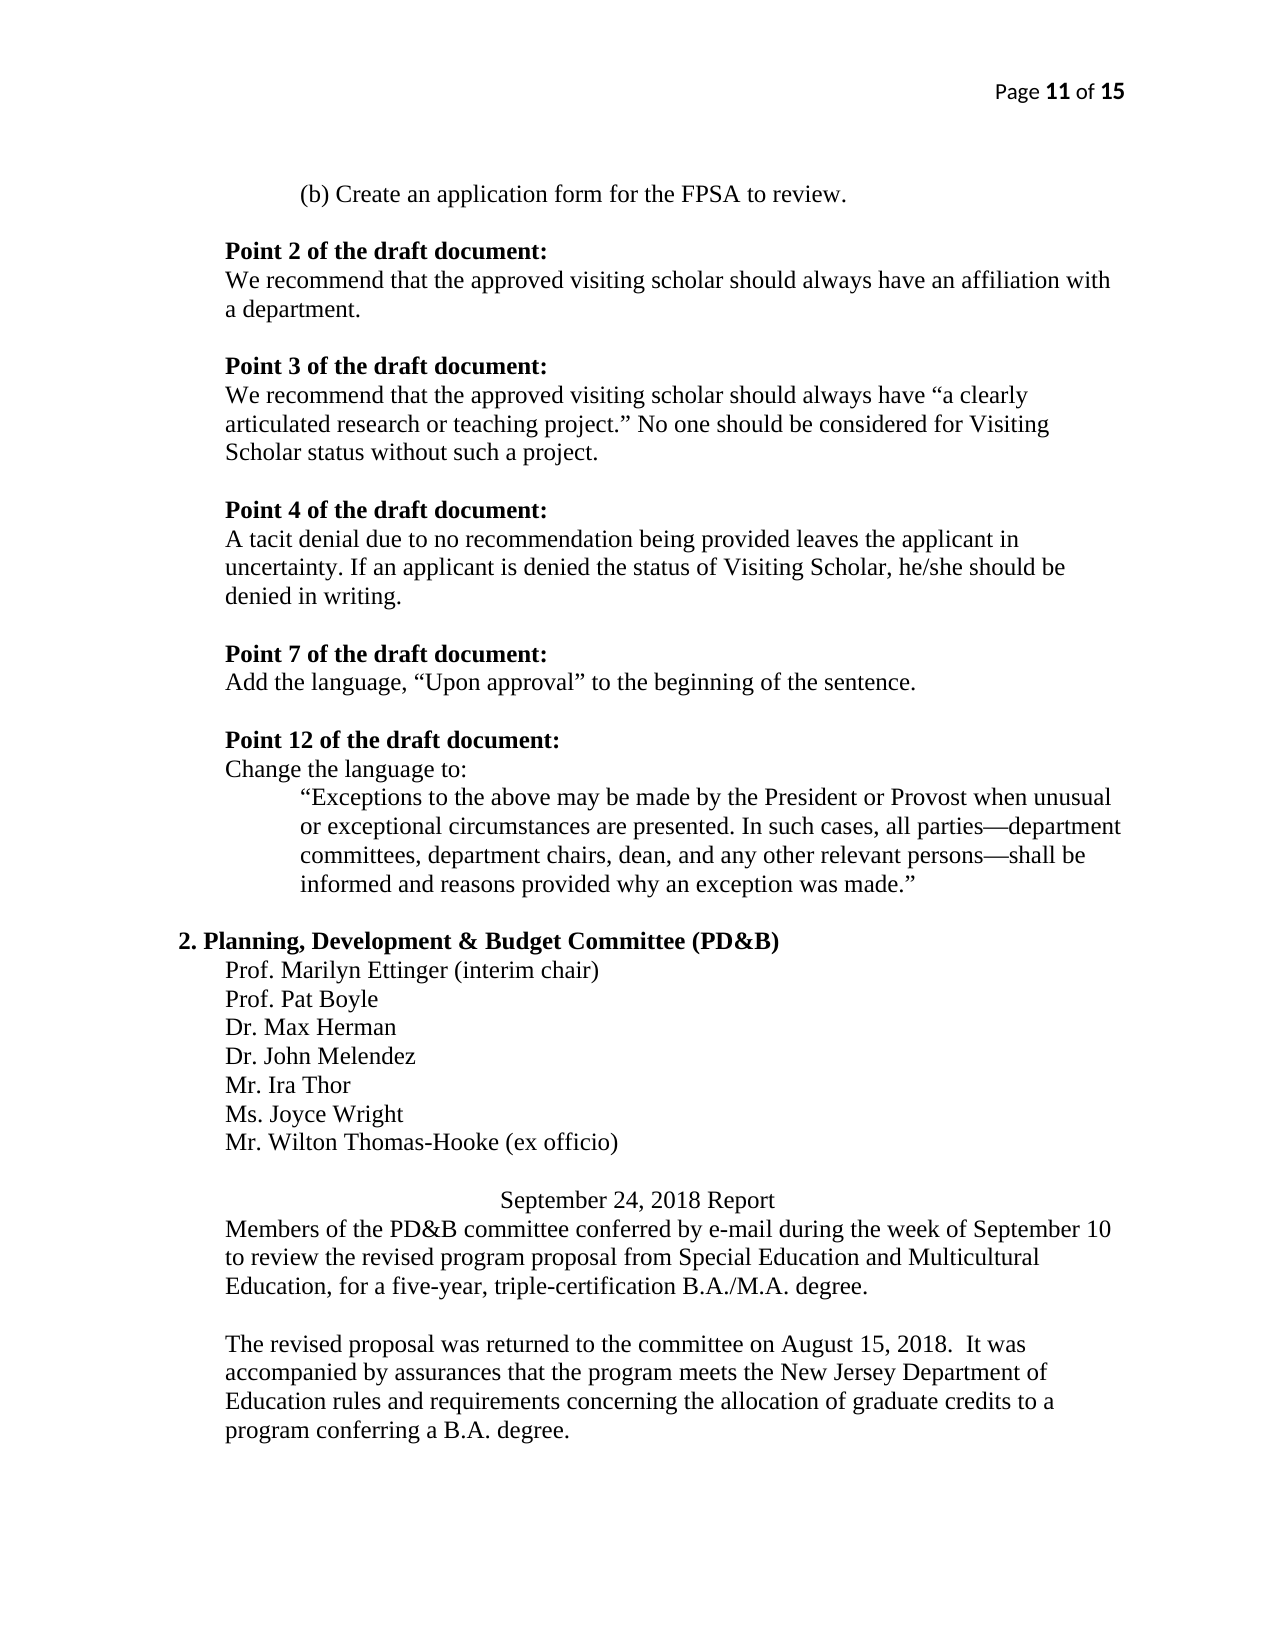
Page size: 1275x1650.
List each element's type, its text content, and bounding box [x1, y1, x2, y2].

text We recommend that the approved visiting scholar should always have “a clearly articulated research or teaching project.” No one should be considered for Visiting Scholar status without such a project. [225, 380, 1125, 466]
text Mr. Wilton Thomas-Hooke (ex officio) [225, 1127, 1125, 1156]
text Members of the PD&B committee conferred by e-mail during the week of September 10 to review the revised program proposal from Special Education and Multicultural Education, for a five-year, triple-certification B.A./M.A. degree. [225, 1214, 1125, 1300]
text September 24, 2018 Report [150, 1185, 1125, 1214]
text Prof. Pat Boyle [225, 984, 1125, 1012]
text Add the language, “Upon approval” to the beginning of the sentence. [225, 667, 1125, 696]
text Dr. Max Herman [225, 1012, 1125, 1041]
text Point 2 of the draft document: [225, 236, 1125, 265]
text Point 12 of the draft document: [225, 725, 1125, 754]
text 2. Planning, Development & Budget Committee (PD&B) [178, 926, 1125, 955]
text The revised proposal was returned to the committee on August 15, 2018. It was accompanied by assurances that the program meets the New Jersey Department of Education rules and requirements concerning the allocation of graduate credits to a program conferring a B.A. degree. [225, 1329, 1125, 1444]
text Point 7 of the draft document: [225, 639, 1125, 667]
text A tacit denial due to no recommendation being provided leaves the applicant in uncertainty. If an applicant is denied the status of Visiting Scholar, he/she should be denied in writing. [225, 524, 1125, 610]
text Mr. Ira Thor [225, 1070, 1125, 1099]
text Change the language to: [225, 754, 1125, 782]
text (b) Create an application form for the FPSA to review. [300, 179, 1125, 207]
text Point 4 of the draft document: [225, 495, 1125, 524]
text Point 3 of the draft document: [225, 351, 1125, 380]
text Dr. John Melendez [225, 1041, 1125, 1070]
text “Exceptions to the above may be made by the President or Provost when unusual or exceptional circumstances are presented. In such cases, all parties—department committees, department chairs, dean, and any other relevant persons—shall be informed and reasons provided why an exception was made.” [300, 782, 1125, 897]
text Ms. Joyce Wright [225, 1099, 1125, 1127]
text We recommend that the approved visiting scholar should always have an affiliation with a department. [225, 265, 1125, 322]
text Prof. Marilyn Ettinger (interim chair) [225, 955, 1125, 984]
